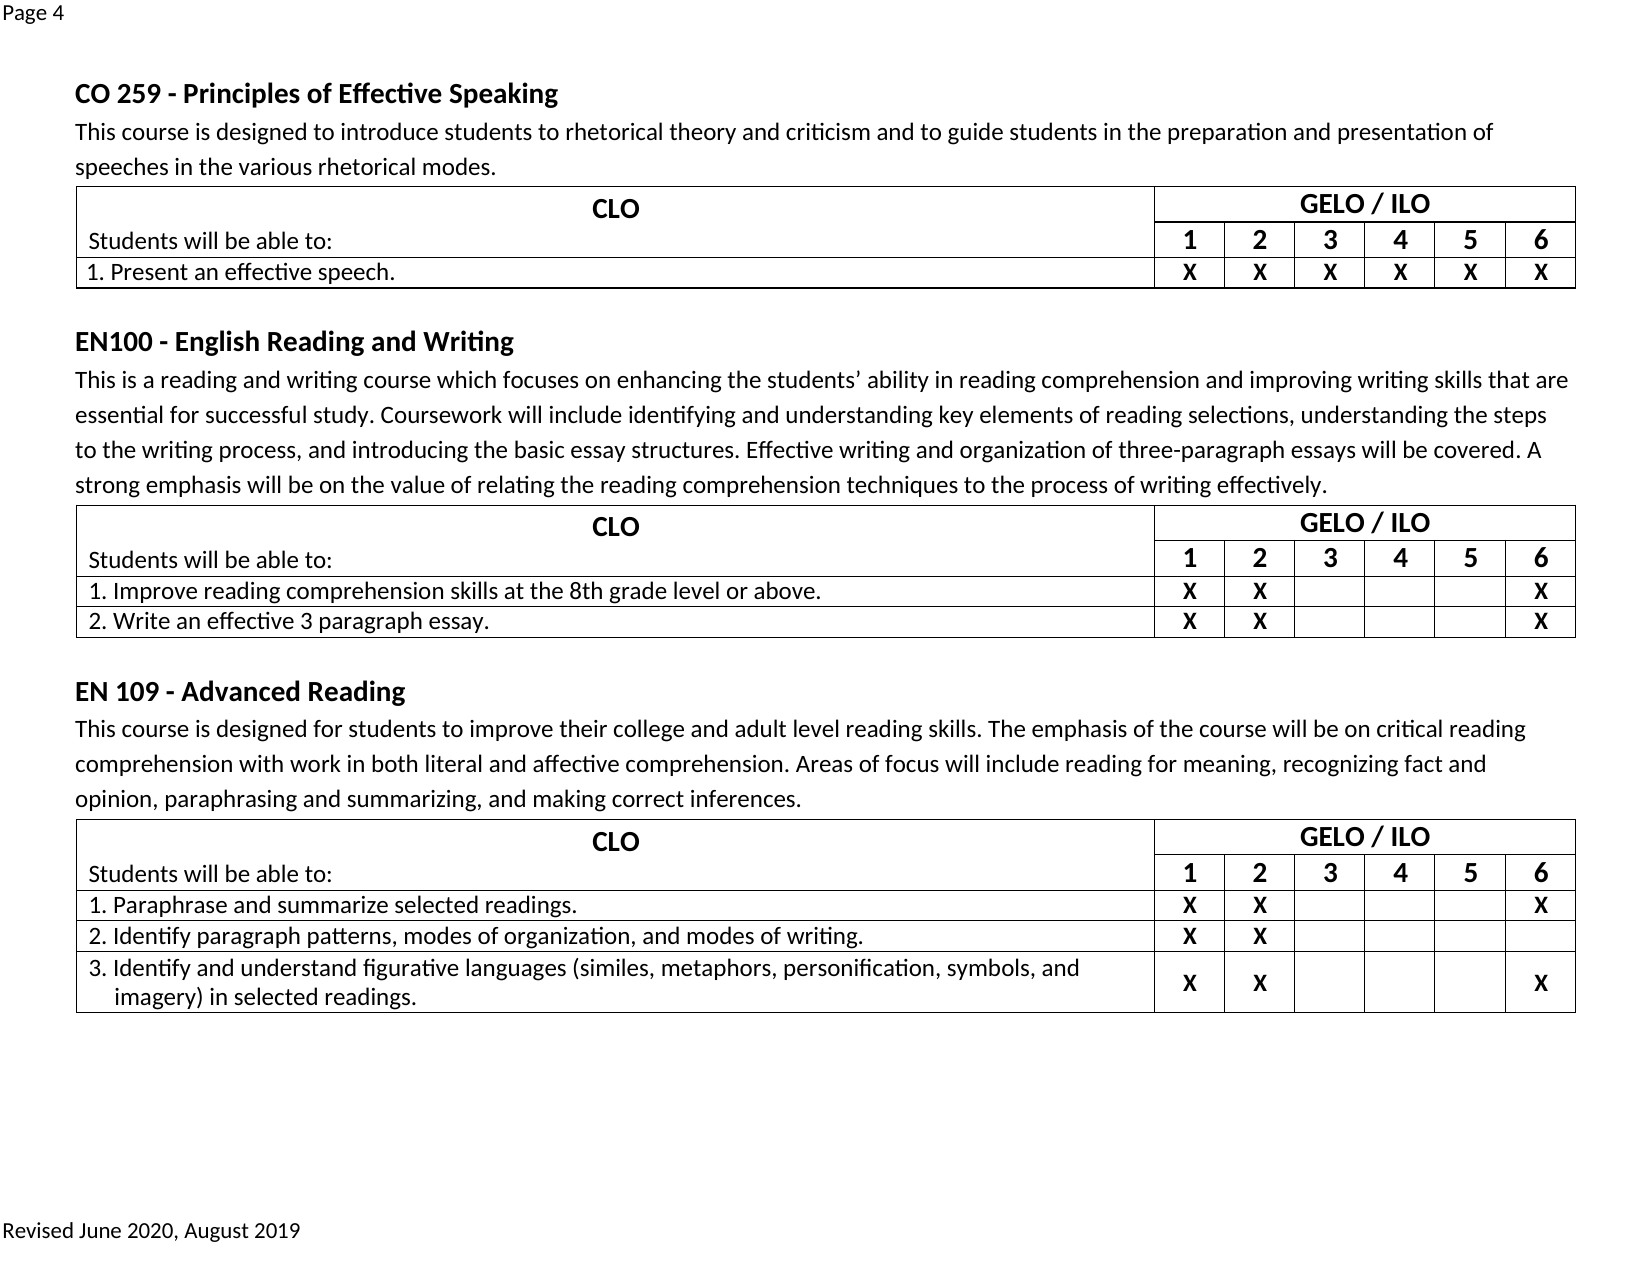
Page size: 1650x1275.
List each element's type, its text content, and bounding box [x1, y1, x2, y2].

table_cell X [1155, 921, 1224, 951]
table_cell X [1365, 258, 1434, 287]
table_cell [1365, 891, 1434, 920]
table_cell X [1506, 577, 1575, 606]
table_header GELO / ILO [1155, 506, 1575, 540]
table_cell 4 [1365, 223, 1434, 257]
table_cell [1435, 952, 1505, 1012]
text This course is designed for students to improve their college and adult level reading skills. The emphasis of the course will be on critical reading comprehension with work in both literal and affective comprehension. Areas of focus will include reading for meaning, recognizing fact and opinion, paraphrasing and summarizing, and making correct inferences. [75, 714, 1546, 814]
table_cell X [1506, 258, 1575, 287]
table_cell 5 [1435, 541, 1505, 576]
table_cell [1295, 921, 1364, 951]
table_cell 6 [1506, 855, 1575, 890]
table_cell 5 [1435, 855, 1505, 890]
table_cell 1. Improve reading comprehension skills at the 8th grade level or above. [77, 577, 1154, 606]
table_cell 3 [1295, 855, 1364, 890]
table_header CLO Students will be able to: [77, 820, 1154, 890]
table_cell X [1435, 258, 1505, 287]
table_cell 1 [1155, 223, 1224, 257]
table_cell 1 [1155, 855, 1224, 890]
subtitle CO 259 - Principles of Effective Speaking [75, 75, 1589, 111]
table_cell [1365, 577, 1434, 606]
table_cell [1295, 891, 1364, 920]
table_cell [1435, 921, 1505, 951]
table_cell X [1506, 891, 1575, 920]
table_header GELO / ILO [1155, 820, 1575, 854]
table_cell X [1225, 952, 1294, 1012]
table_cell [1435, 607, 1505, 637]
table_cell 1. Paraphrase and summarize selected readings. [77, 891, 1154, 920]
subtitle EN 109 - Advanced Reading [75, 673, 1589, 708]
table_cell 6 [1506, 223, 1575, 257]
table_cell 4 [1365, 541, 1434, 576]
table_cell [1295, 952, 1364, 1012]
table_cell [1435, 577, 1505, 606]
table_header GELO / ILO [1155, 187, 1575, 221]
table_cell [1295, 577, 1364, 606]
table_cell 5 [1435, 223, 1505, 257]
table_cell X [1225, 891, 1294, 920]
table_cell 2 [1225, 855, 1294, 890]
table_cell X [1155, 891, 1224, 920]
table_cell 3. Identify and understand figurative languages (similes, metaphors, personification, symbols, and imagery) in selected readings. [77, 952, 1154, 1012]
table_cell X [1225, 607, 1294, 637]
table_cell X [1225, 258, 1294, 287]
table_cell 1. Present an effective speech. [77, 258, 1154, 287]
table_cell X [1225, 921, 1294, 951]
table_cell 2 [1225, 541, 1294, 576]
table_header CLO Students will be able to: [77, 506, 1154, 576]
table_header CLO Students will be able to: [77, 187, 1154, 257]
table_cell 3 [1295, 223, 1364, 257]
table_cell [1506, 921, 1575, 951]
table_cell 6 [1506, 541, 1575, 576]
text This course is designed to introduce students to rhetorical theory and criticism and to guide students in the preparation and presentation of speeches in the various rhetorical modes. [75, 116, 1497, 181]
text This is a reading and writing course which focuses on enhancing the students’ ability in reading comprehension and improving writing skills that are essential for successful study. Coursework will include identifying and understanding key elements of reading selections, understanding the steps to the writing process, and introducing the basic essay structures. Effective writing and organization of three-paragraph essays will be covered. A strong emphasis will be on the value of relating the reading comprehension techniques to the process of writing effectively. [75, 364, 1571, 500]
table_cell X [1155, 577, 1224, 606]
subtitle EN100 - English Reading and Writing [75, 323, 1589, 359]
table_cell X [1155, 607, 1224, 637]
table_cell [1365, 952, 1434, 1012]
table_cell X [1506, 607, 1575, 637]
table_cell 3 [1295, 541, 1364, 576]
table_cell 2. Write an effective 3 paragraph essay. [77, 607, 1154, 637]
table_cell X [1506, 952, 1575, 1012]
table_cell [1435, 891, 1505, 920]
table_cell 4 [1365, 855, 1434, 890]
table_cell [1295, 607, 1364, 637]
table_cell X [1155, 952, 1224, 1012]
table_cell 2 [1225, 223, 1294, 257]
table_cell X [1295, 258, 1364, 287]
table_cell X [1225, 577, 1294, 606]
table_cell [1365, 607, 1434, 637]
table_cell 2. Identify paragraph patterns, modes of organization, and modes of writing. [77, 921, 1154, 951]
table_cell X [1155, 258, 1224, 287]
table_cell 1 [1155, 541, 1224, 576]
table_cell [1365, 921, 1434, 951]
